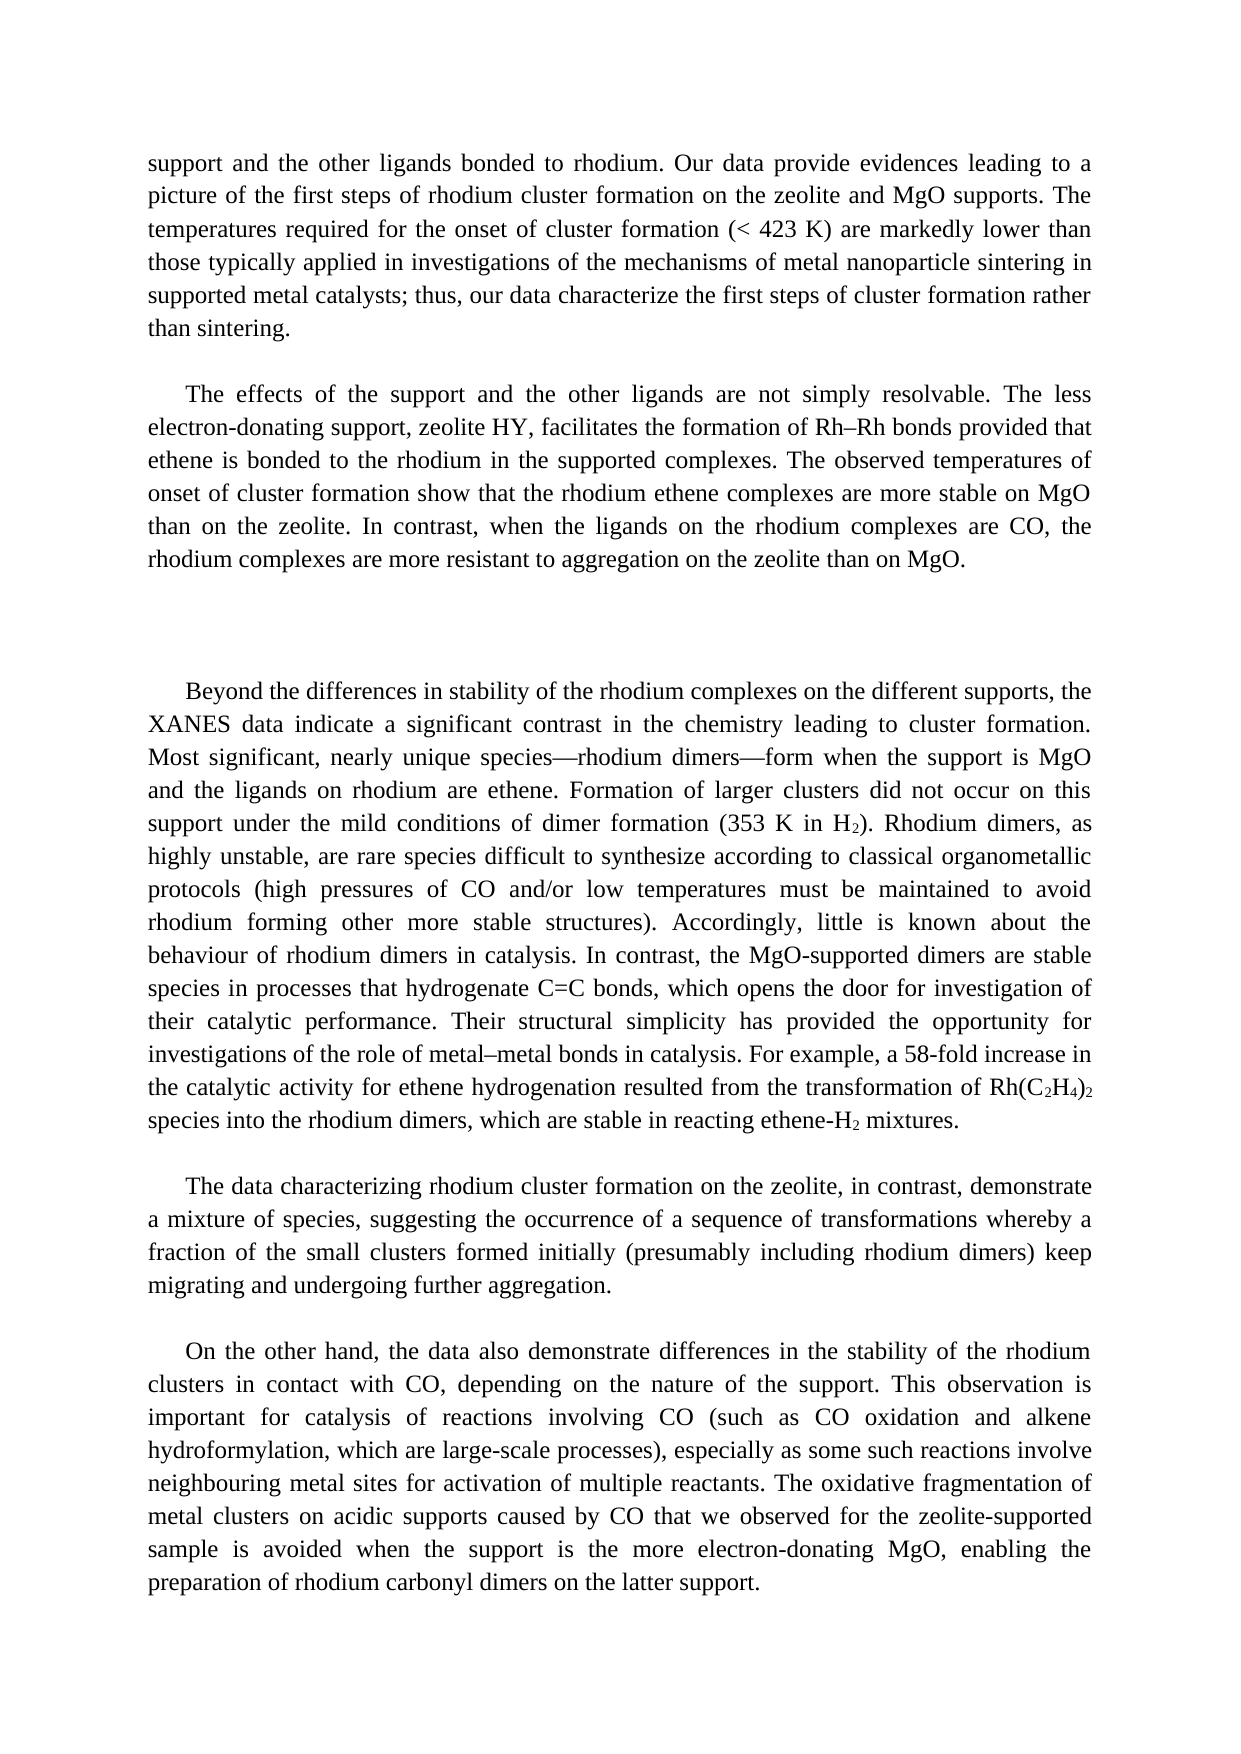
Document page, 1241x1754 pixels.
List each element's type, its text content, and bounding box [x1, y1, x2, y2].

text The effects of the support and the other ligands are not simply resolvable. The less electron-donating support, zeolite HY, facilitates the formation of Rh–Rh bonds provided that ethene is bonded to the rhodium in the supported complexes. The observed temperatures of onset of cluster formation show that the rhodium ethene complexes are more stable on MgO than on the zeolite. In contrast, when the ligands on the rhodium complexes are CO, the rhodium complexes are more resistant to aggregation on the zeolite than on MgO. [148, 379, 1093, 573]
text Beyond the differences in stability of the rhodium complexes on the different supports, the XANES data indicate a significant contrast in the chemistry leading to cluster formation. Most significant, nearly unique species—rhodium dimers—form when the support is MgO and the ligands on rhodium are ethene. Formation of larger clusters did not occur on this support under the mild conditions of dimer formation (353 K in H2). Rhodium dimers, as highly unstable, are rare species difficult to synthesize according to classical organometallic protocols (high pressures of CO and/or low temperatures must be maintained to avoid rhodium forming other more stable structures). Accordingly, little is known about the behaviour of rhodium dimers in catalysis. In contrast, the MgO-supported dimers are stable species in processes that hydrogenate C=C bonds, which opens the door for investigation of their catalytic performance. Their structural simplicity has provided the opportunity for investigations of the role of metal–metal bonds in catalysis. For example, a 58-fold increase in the catalytic activity for ethene hydrogenation resulted from the transformation of Rh(C2H4)2 species into the rhodium dimers, which are stable in reacting ethene-H2 mixtures. [148, 676, 1093, 1134]
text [148, 148, 1093, 341]
text The data characterizing rhodium cluster formation on the zeolite, in contrast, demonstrate a mixture of species, suggesting the occurrence of a sequence of transformations whereby a fraction of the small clusters formed initially (presumably including rhodium dimers) keep migrating and undergoing further aggregation. [148, 1171, 1093, 1299]
text On the other hand, the data also demonstrate differences in the stability of the rhodium clusters in contact with CO, depending on the nature of the support. This observation is important for catalysis of reactions involving CO (such as CO oxidation and alkene hydroformylation, which are large-scale processes), especially as some such reactions involve neighbouring metal sites for activation of multiple reactants. The oxidative fragmentation of metal clusters on acidic supports caused by CO that we observed for the zeolite-supported sample is avoided when the support is the more electron-donating MgO, enabling the preparation of rhodium carbonyl dimers on the latter support. [148, 1336, 1093, 1596]
